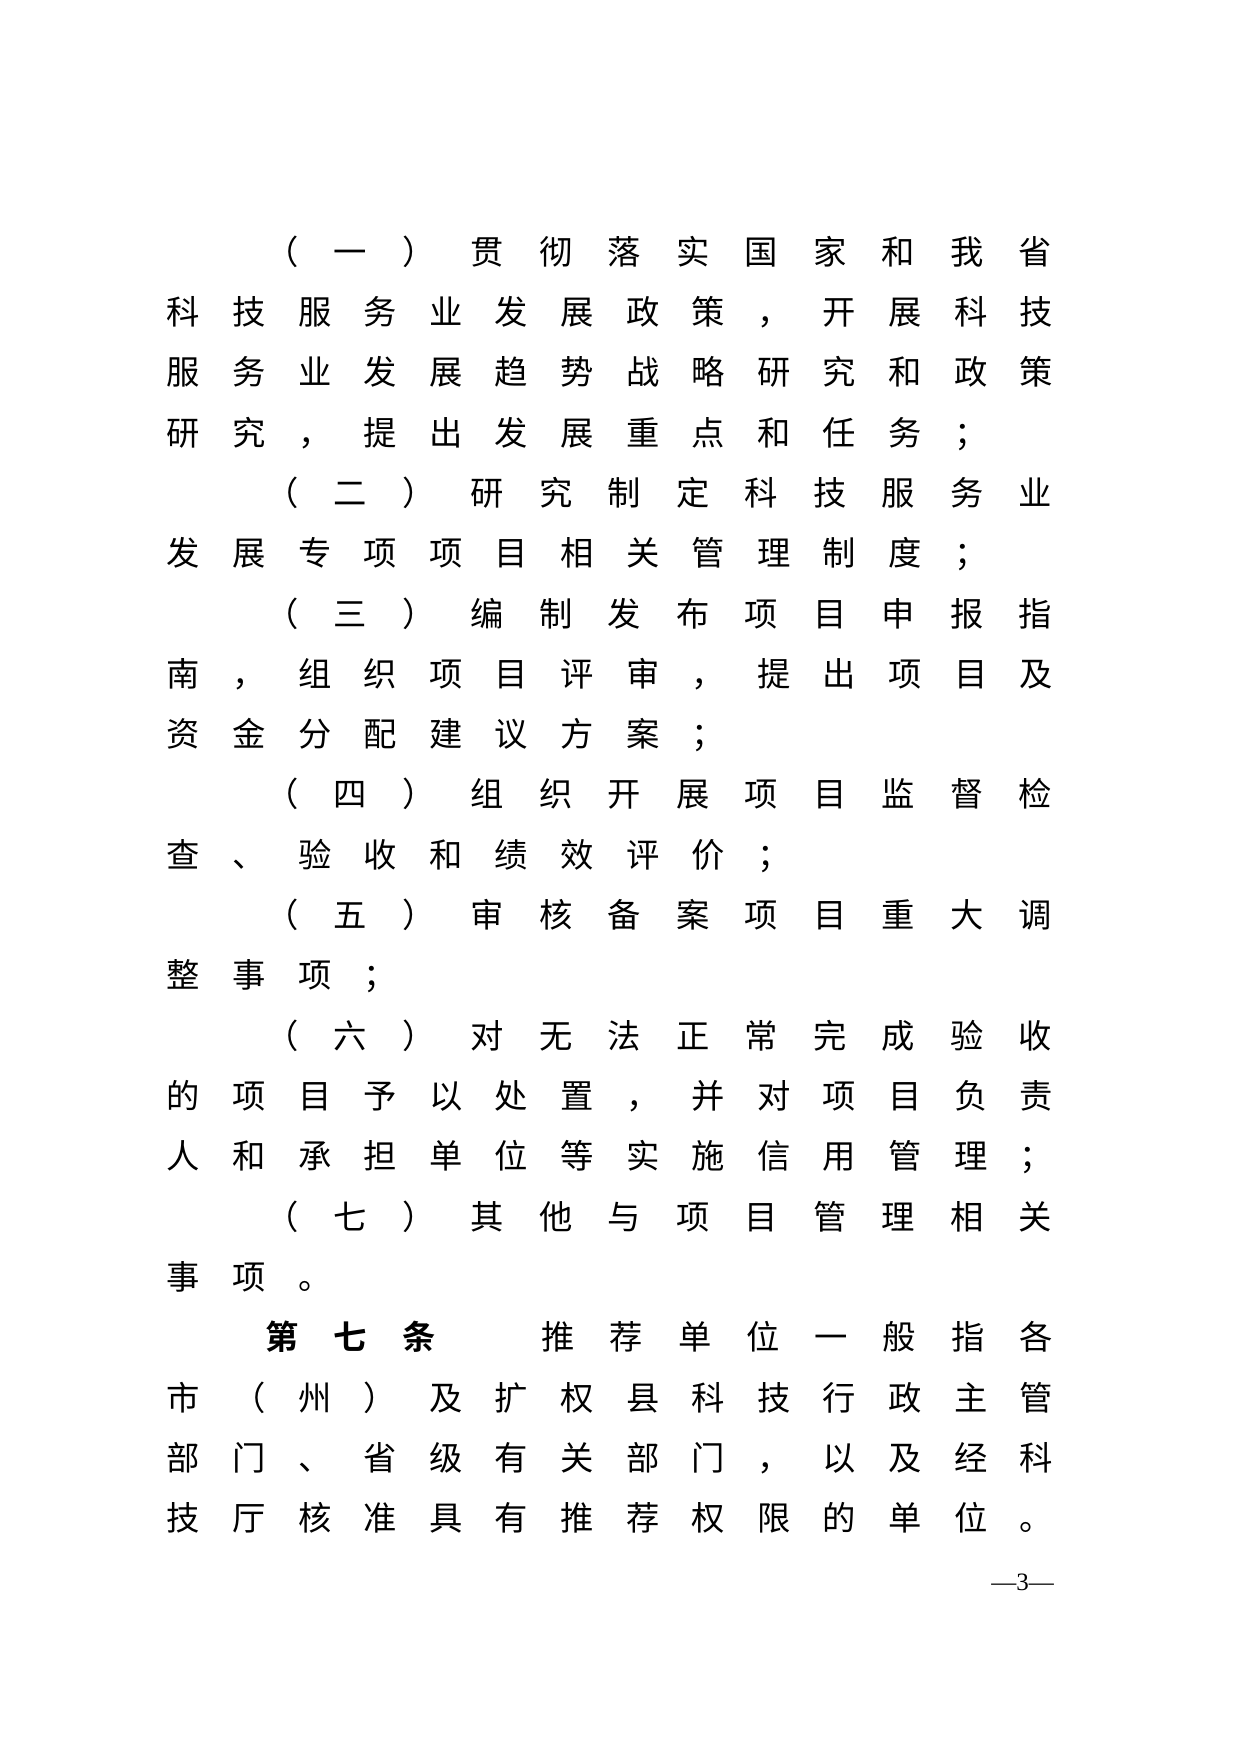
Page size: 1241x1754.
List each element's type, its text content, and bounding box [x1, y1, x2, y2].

text （六）对无法正常完成验收的项目予以处置，并对项目负责人和承担单位等实施信用管理； [167, 1003, 1085, 1184]
text （五）审核备案项目重大调整事项； [167, 883, 1085, 1003]
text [167, 1305, 1085, 1546]
text （七）其他与项目管理相关事项。 [167, 1184, 1085, 1305]
text （二）研究制定科技服务业发展专项项目相关管理制度； [167, 461, 1085, 581]
text （三）编制发布项目申报指南，组织项目评审，提出项目及资金分配建议方案； [167, 581, 1085, 762]
text （一）贯彻落实国家和我省科技服务业发展政策，开展科技服务业发展趋势战略研究和政策研究，提出发展重点和任务； [167, 219, 1085, 461]
text （四）组织开展项目监督检查、验收和绩效评价； [167, 762, 1085, 883]
